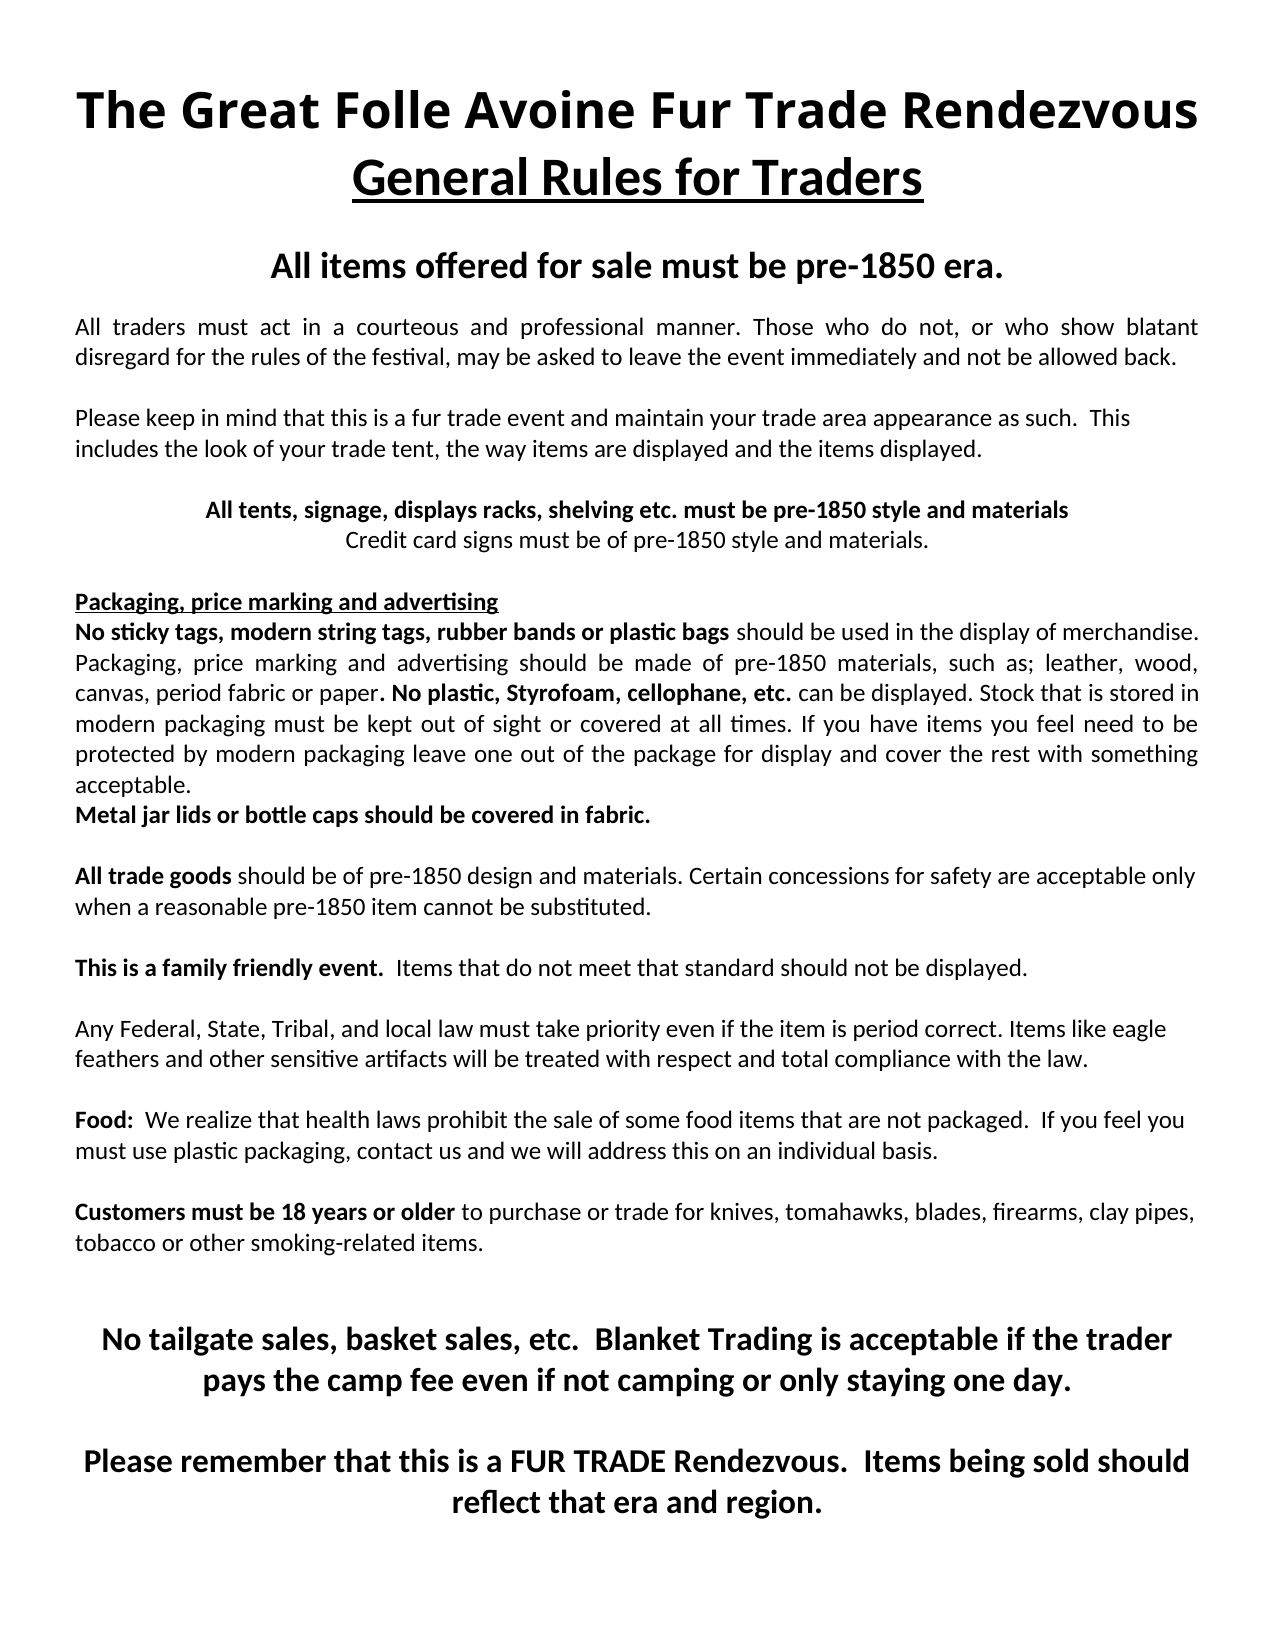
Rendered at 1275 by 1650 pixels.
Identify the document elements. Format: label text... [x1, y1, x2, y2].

text Packaging, price marking and advertising [75, 586, 1200, 616]
text Credit card signs must be of pre-1850 style and materials. [75, 525, 1200, 555]
text Please remember that this is a FUR TRADE Rendezvous. Items being sold should reflect that era and region. [75, 1440, 1200, 1522]
text All traders must act in a courteous and professional manner. Those who do not, or who show blatant disregard for the rules of the festival, may be asked to leave the event immediately and not be allowed back. [75, 311, 1200, 372]
text Customers must be 18 years or older to purchase or trade for knives, tomahawks, blades, firearms, clay pipes, tobacco or other smoking-related items. [75, 1196, 1200, 1257]
text All tents, signage, displays racks, shelving etc. must be pre-1850 style and materials [75, 494, 1200, 525]
text All items offered for sale must be pre-1850 era. [75, 242, 1200, 288]
text No sticky tags, modern string tags, rubber bands or plastic bags should be used in the display of merchandise. Packaging, price marking and advertising should be made of pre-1850 materials, such as; leather, wood, canvas, period fabric or paper. No plastic, Styrofoam, cellophane, etc. can be displayed. Stock that is stored in modern packaging must be kept out of sight or covered at all times. If you have items you feel need to be protected by modern packaging leave one out of the package for display and cover the rest with something acceptable. [75, 616, 1200, 799]
text This is a family friendly event. Items that do not meet that standard should not be displayed. [75, 952, 1200, 982]
text All trade goods should be of pre-1850 design and materials. Certain concessions for safety are acceptable only when a reasonable pre-1850 item cannot be substituted. [75, 860, 1200, 921]
text Any Federal, State, Tribal, and local law must take priority even if the item is period correct. Items like eagle feathers and other sensitive artifacts will be treated with respect and total compliance with the law. [75, 1013, 1200, 1074]
text Please keep in mind that this is a fur trade event and maintain your trade area appearance as such. This includes the look of your trade tent, the way items are displayed and the items displayed. [75, 403, 1200, 464]
text Food: We realize that health laws prohibit the sale of some food items that are not packaged. If you feel you must use plastic packaging, contact us and we will address this on an individual basis. [75, 1104, 1200, 1166]
text General Rules for Traders [75, 143, 1200, 209]
text Metal jar lids or bottle caps should be covered in fabric. [75, 799, 1200, 830]
text The Great Folle Avoine Fur Trade Rendezvous [75, 75, 1200, 143]
text No tailgate sales, basket sales, etc. Blanket Trading is acceptable if the trader pays the camp fee even if not camping or only staying one day. [75, 1318, 1200, 1400]
